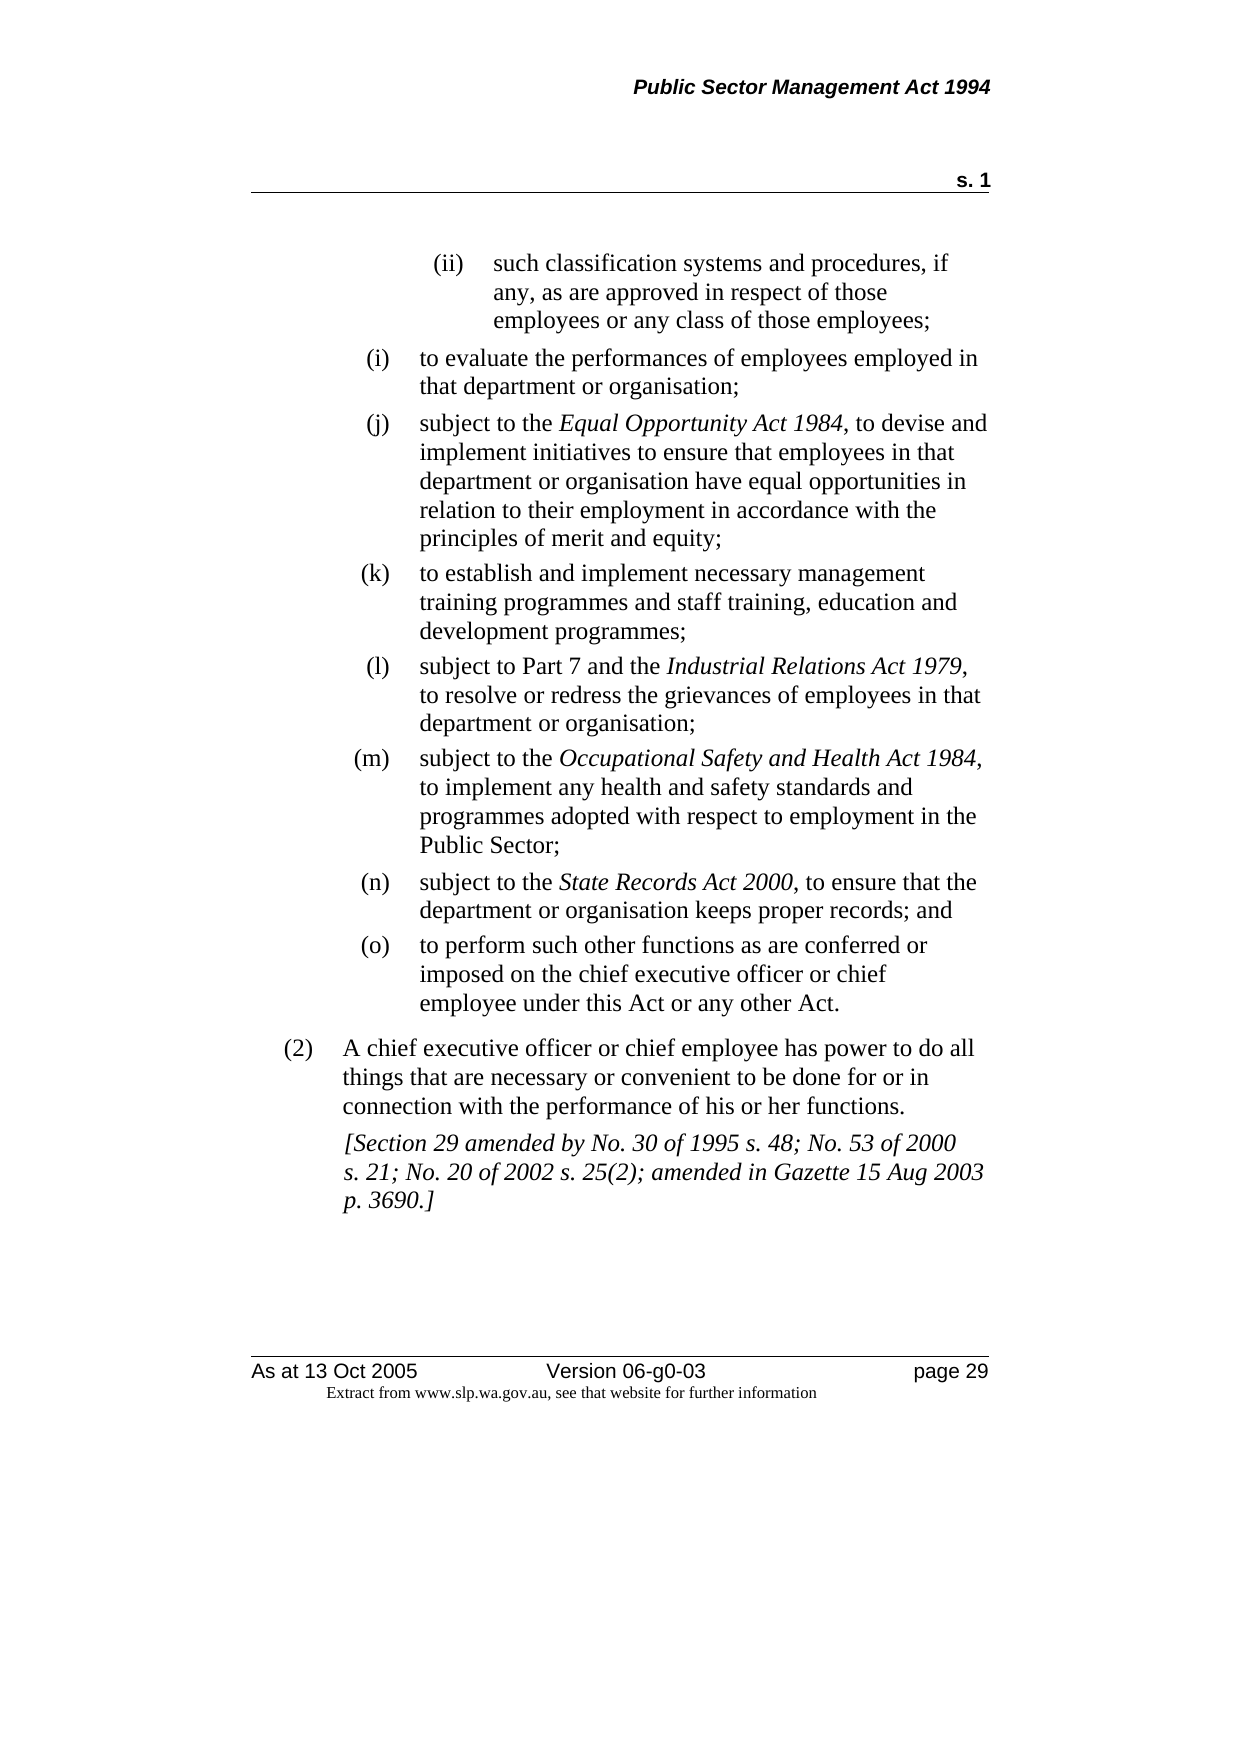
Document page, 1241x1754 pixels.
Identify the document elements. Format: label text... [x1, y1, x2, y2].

text (l) subject to Part 7 and the Industrial Relations Act 1979, to resolve or redress the grievances of employees in that department or organisation; [251, 651, 989, 737]
text (o) to perform such other functions as are conferred or imposed on the chief executive officer or chief employee under this Act or any other Act. [251, 931, 989, 1017]
text (2) A chief executive officer or chief employee has power to do all things that are necessary or convenient to be done for or in connection with the performance of his or her functions. [251, 1033, 989, 1120]
text (ii) such classification systems and procedures, if any, as are approved in respect of those employees or any class of those employees; [251, 248, 989, 334]
text [Section 29 amended by No. 30 of 1995 s. 48; No. 53 of 2000 s. 21; No. 20 of 2002 s. 25(2); amended in Gazette 15 Aug 2003 p. 3690.] [251, 1128, 989, 1214]
text (i) to evaluate the performances of employees employed in that department or organisation; [251, 343, 989, 400]
text (n) subject to the State Records Act 2000, to ensure that the department or organisation keeps proper records; and [251, 867, 989, 924]
text (k) to establish and implement necessary management training programmes and staff training, education and development programmes; [251, 558, 989, 645]
text (j) subject to the Equal Opportunity Act 1984, to devise and implement initiatives to ensure that employees in that department or organisation have equal opportunities in relation to their employment in accordance with the principles of merit and equity; [251, 408, 989, 552]
text (m) subject to the Occupational Safety and Health Act 1984, to implement any health and safety standards and programmes adopted with respect to employment in the Public Sector; [251, 743, 989, 858]
